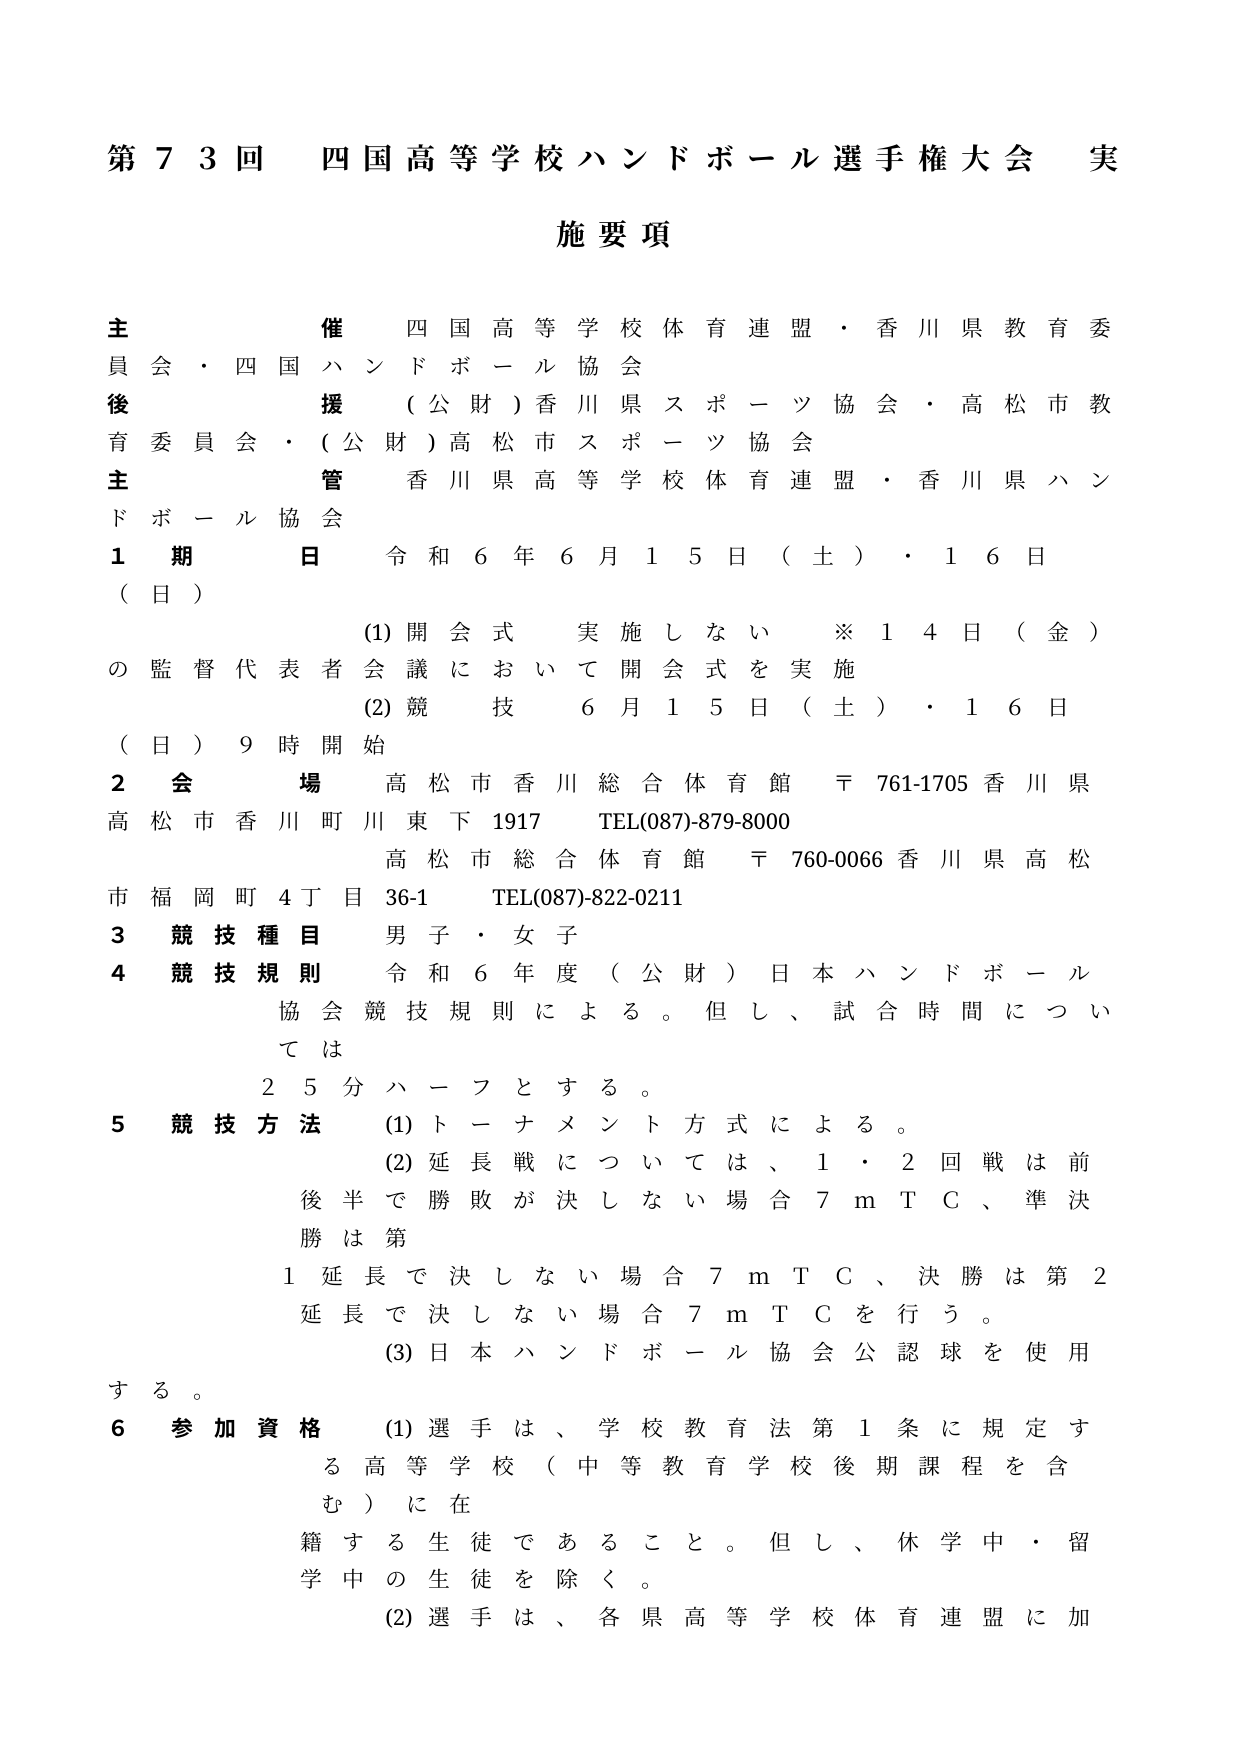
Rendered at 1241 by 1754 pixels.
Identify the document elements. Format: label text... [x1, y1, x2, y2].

text 籍する生徒であること。但し、休学中・留学中の生徒を除く。 [278, 1522, 1133, 1597]
text 主 催 四国高等学校体育連盟・香川県教育委員会・四国ハンドボール協会 [108, 308, 1133, 384]
text (2)延長戦については、１・２回戦は前後半で勝敗が決しない場合７ｍＴＣ、準決勝は第 [108, 1142, 1133, 1256]
text (1)開会式 実施しない ※１４日（金）の監督代表者会議において開会式を実施 [108, 612, 1133, 687]
text 第７３回 四国高等学校ハンドボール選手権大会 実施要項 [108, 119, 1133, 270]
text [108, 1597, 1133, 1635]
text (2)競 技 ６月１５日（土）・１６日（日）９時開始 [108, 687, 1133, 763]
text ６ 参加資格 (1)選手は、学校教育法第１条に規定する高等学校（中等教育学校後期課程を含む）に在 [108, 1408, 1133, 1522]
text ５ 競技方法 (1)トーナメント方式による。 [108, 1104, 1133, 1142]
text ２ 会 場 高松市香川総合体育館 〒761-1705 香川県高松市香川町川東下1917 TEL(087)-879-8000 [108, 763, 1133, 839]
text (3)日本ハンドボール協会公認球を使用する。 [108, 1332, 1133, 1408]
text ３ 競技種目 男子・女子 [108, 915, 1133, 953]
text １延長で決しない場合７ｍＴＣ、決勝は第２延長で決しない場合７ｍＴＣを行う。 [268, 1256, 1133, 1332]
text 主 管 香川県高等学校体育連盟・香川県ハンドボール協会 [108, 460, 1133, 536]
text ４ 競技規則 令和６年度（公財）日本ハンドボール協会競技規則による。但し、試合時間については [108, 953, 1133, 1067]
text ２５分ハーフとする。 [108, 1067, 1133, 1104]
text 後 援 (公財)香川県スポーツ協会・高松市教育委員会・(公財)高松市スポーツ協会 [108, 384, 1133, 460]
text 高松市総合体育館 〒760-0066 香川県高松市福岡町4丁目36-1 TEL(087)-822-0211 [108, 839, 1133, 915]
text １ 期 日 令和６年６月１５日（土）・１６日（日） [108, 536, 1133, 612]
